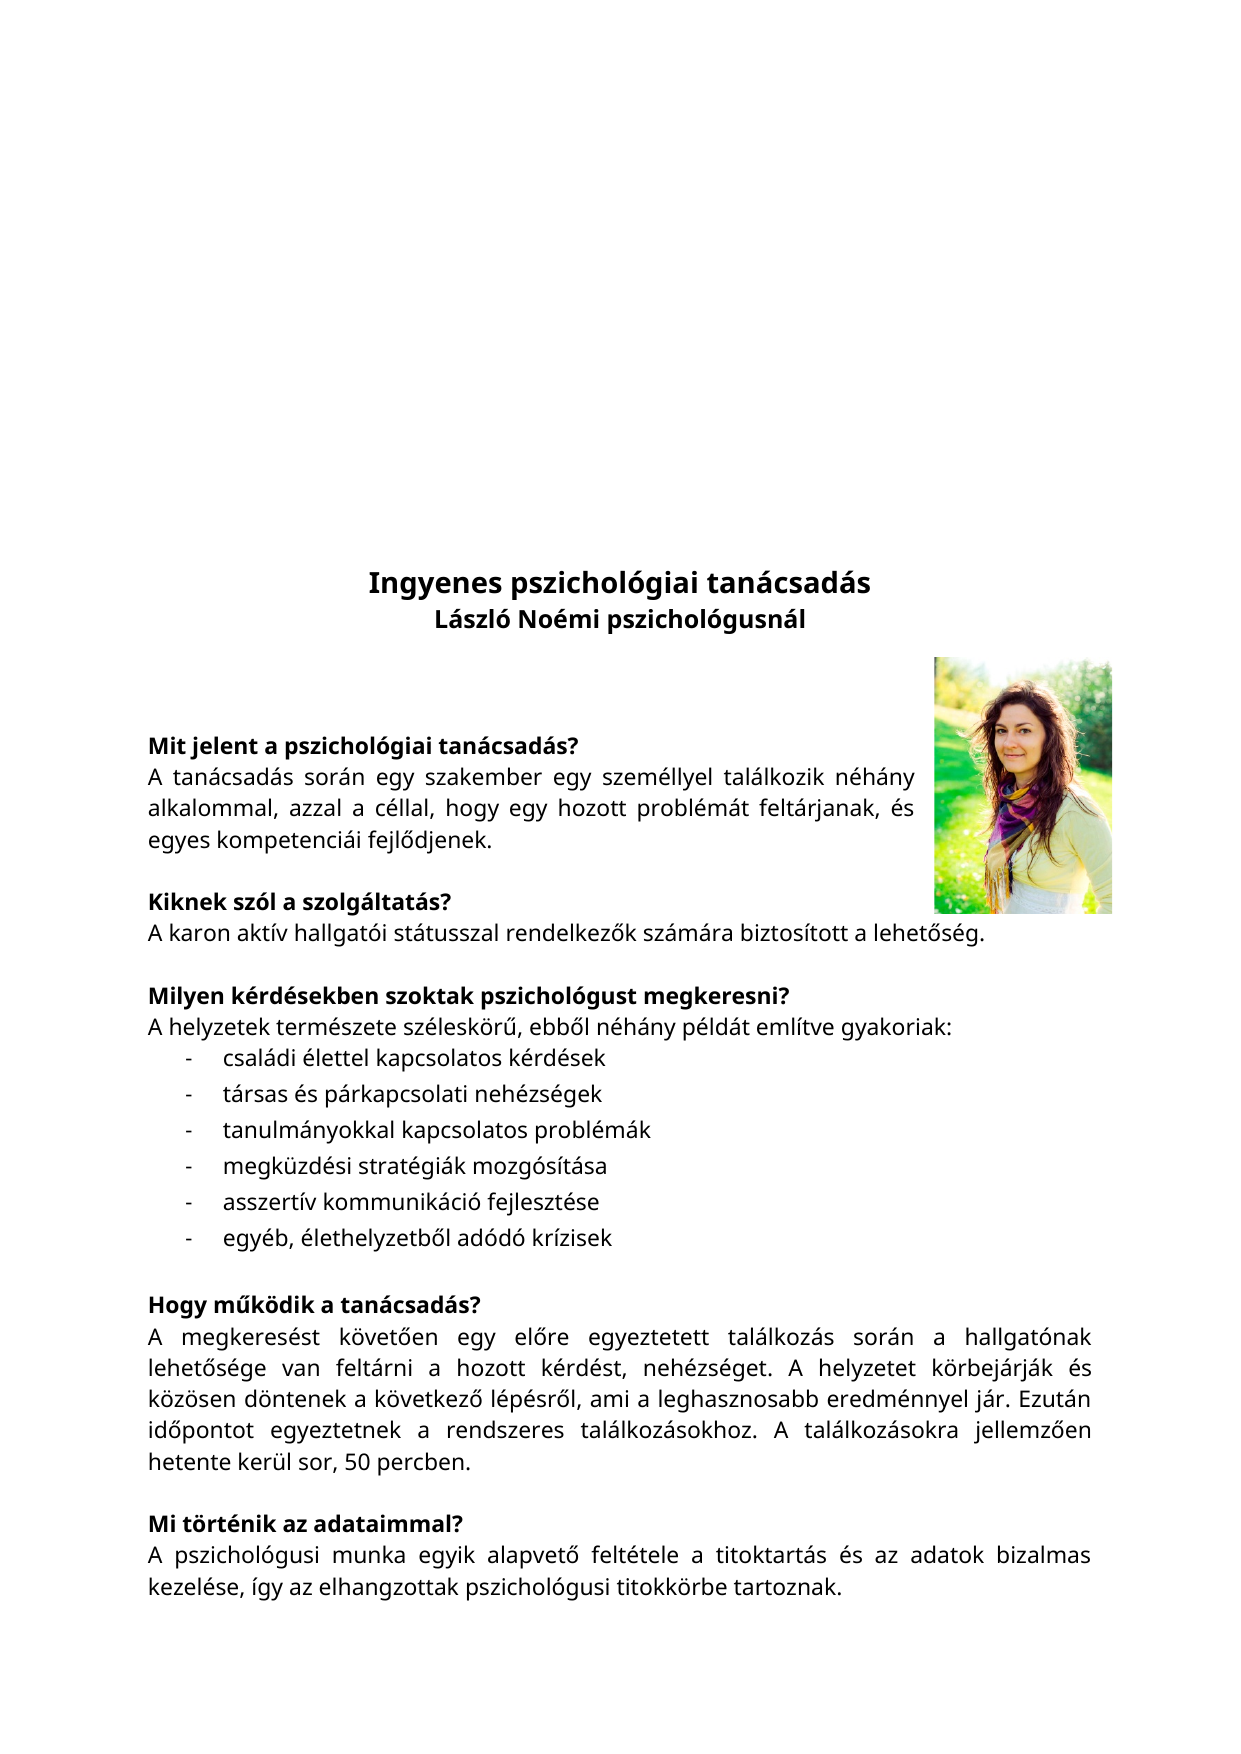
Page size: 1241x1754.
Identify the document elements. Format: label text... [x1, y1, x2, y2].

text A pszichológusi munka egyik alapvető feltétele a titoktartás és az adatok bizalmas kezelése, így az elhangzottak pszichológusi titokkörbe tartoznak. [148, 1539, 1093, 1602]
text László Noémi pszichológusnál [148, 602, 1093, 636]
text A karon aktív hallgatói státusszal rendelkezők számára biztosított a lehetőség. [148, 917, 1093, 948]
list asszertív kommunikáció fejlesztése [185, 1186, 1093, 1217]
text Hogy működik a tanácsadás? [148, 1289, 1093, 1320]
list családi élettel kapcsolatos kérdések [185, 1042, 1093, 1073]
list megküzdési stratégiák mozgósítása [185, 1150, 1093, 1181]
text Kiknek szól a szolgáltatás? [148, 886, 1093, 917]
text Ingyenes pszichológiai tanácsadás [148, 562, 1093, 602]
list tanulmányokkal kapcsolatos problémák [185, 1114, 1093, 1145]
list társas és párkapcsolati nehézségek [185, 1078, 1093, 1109]
list egyéb, élethelyzetből adódó krízisek [185, 1222, 1093, 1253]
text A helyzetek természete széleskörű, ebből néhány példát említve gyakoriak: [148, 1011, 1093, 1042]
text A megkeresést követően egy előre egyeztetett találkozás során a hallgatónak lehetősége van feltárni a hozott kérdést, nehézséget. A helyzetet körbejárják és közösen döntenek a következő lépésről, ami a leghasznosabb eredménnyel jár. Ezután időpontot egyeztetnek a rendszeres találkozásokhoz. A találkozásokra jellemzően hetente kerül sor, 50 percben. [148, 1320, 1093, 1477]
text Mi történik az adataimmal? [148, 1508, 1093, 1539]
picture [934, 657, 1113, 914]
text Milyen kérdésekben szoktak pszichológust megkeresni? [148, 980, 1093, 1011]
text Mit jelent a pszichológiai tanácsadás? [148, 730, 1093, 761]
text A tanácsadás során egy szakember egy személlyel találkozik néhány alkalommal, azzal a céllal, hogy egy hozott problémát feltárjanak, és egyes kompetenciái fejlődjenek. [148, 761, 1093, 855]
